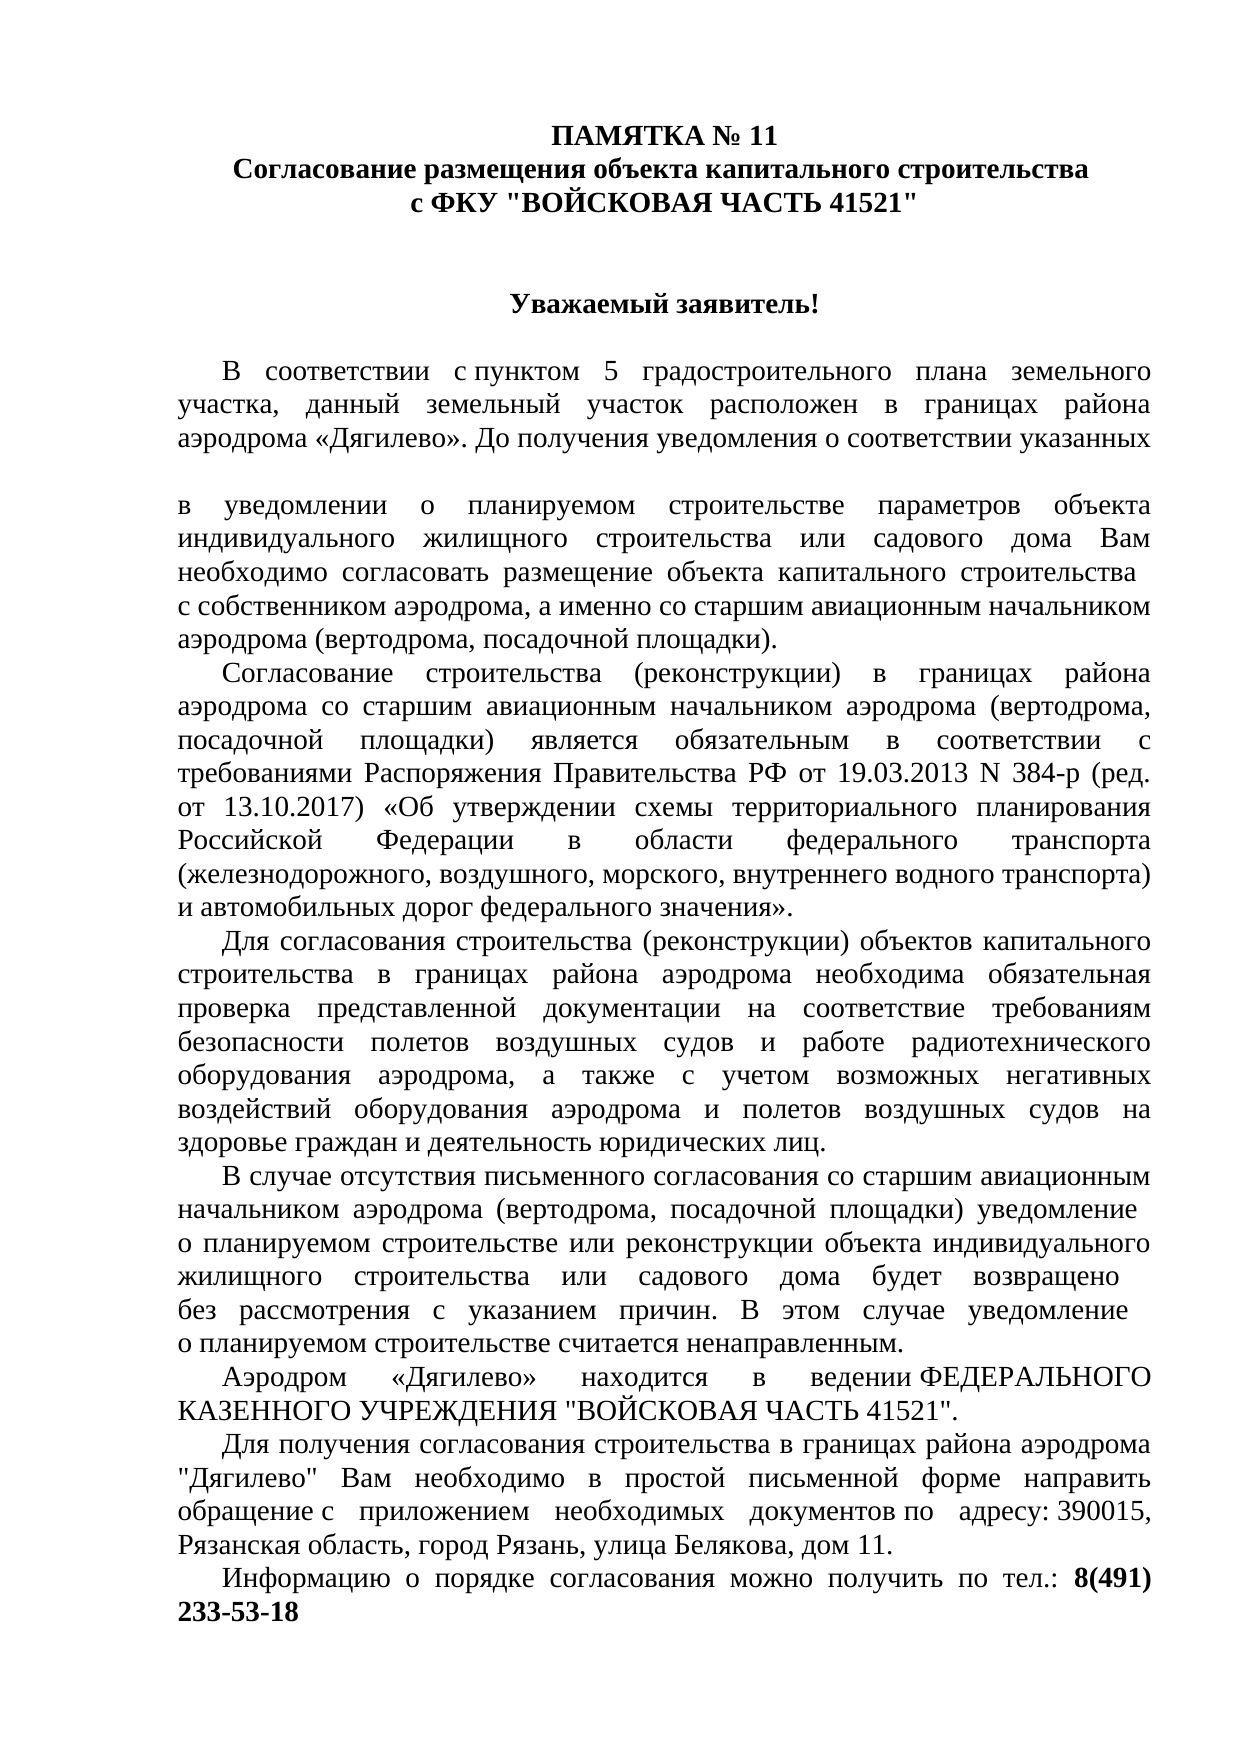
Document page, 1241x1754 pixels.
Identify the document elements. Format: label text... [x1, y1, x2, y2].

text В случае отсутствия письменного согласования со старшим авиационным начальником аэродрома (вертодрома, посадочной площадки) уведомление о планируемом строительстве или реконструкции объекта индивидуального жилищного строительства или садового дома будет возвращено без рассмотрения с указанием причин. В этом случае уведомление о планируемом строительстве считается ненаправленным. [177, 1158, 1152, 1359]
text ПАМЯТКА № 11 [177, 118, 1152, 152]
text Согласование строительства (реконструкции) в границах района аэродрома со старшим авиационным начальником аэродрома (вертодрома, посадочной площадки) является обязательным в соответствии с требованиями Распоряжения Правительства РФ от 19.03.2013 N 384-р (ред. от 13.10.2017) «Об утверждении схемы территориального планирования Российской Федерации в области федерального транспорта (железнодорожного, воздушного, морского, внутреннего водного транспорта) и автомобильных дорог федерального значения». [177, 655, 1152, 923]
text Согласование размещения объекта капитального строительства с ФКУ "ВОЙСКОВАЯ ЧАСТЬ 41521" [177, 152, 1152, 219]
text Аэродром «Дягилево» находится в ведении ФЕДЕРАЛЬНОГО КАЗЕННОГО УЧРЕЖДЕНИЯ "ВОЙСКОВАЯ ЧАСТЬ 41521". [177, 1359, 1152, 1426]
text Информацию о порядке согласования можно получить по тел.: 8(491) 233-53-18 [177, 1560, 1152, 1627]
text Для получения согласования строительства в границах района аэродрома "Дягилево" Вам необходимо в простой письменной форме направить обращение с приложением необходимых документов по адресу: 390015, Рязанская область, город Рязань, улица Белякова, дом 11. [177, 1426, 1152, 1560]
text В соответствии с пунктом 5 градостроительного плана земельного участка, данный земельный участок расположен в границах района аэродрома «Дягилево». До получения уведомления о соответствии указанных в уведомлении о планируемом строительстве параметров объекта индивидуального жилищного строительства или садового дома Вам необходимо согласовать размещение объекта капитального строительства с собственником аэродрома, а именно со старшим авиационным начальником аэродрома (вертодрома, посадочной площадки). [177, 353, 1152, 655]
text Для согласования строительства (реконструкции) объектов капитального строительства в границах района аэродрома необходима обязательная проверка представленной документации на соответствие требованиям безопасности полетов воздушных судов и работе радиотехнического оборудования аэродрома, а также с учетом возможных негативных воздействий оборудования аэродрома и полетов воздушных судов на здоровье граждан и деятельность юридических лиц. [177, 923, 1152, 1158]
text Уважаемый заявитель! [177, 286, 1152, 319]
